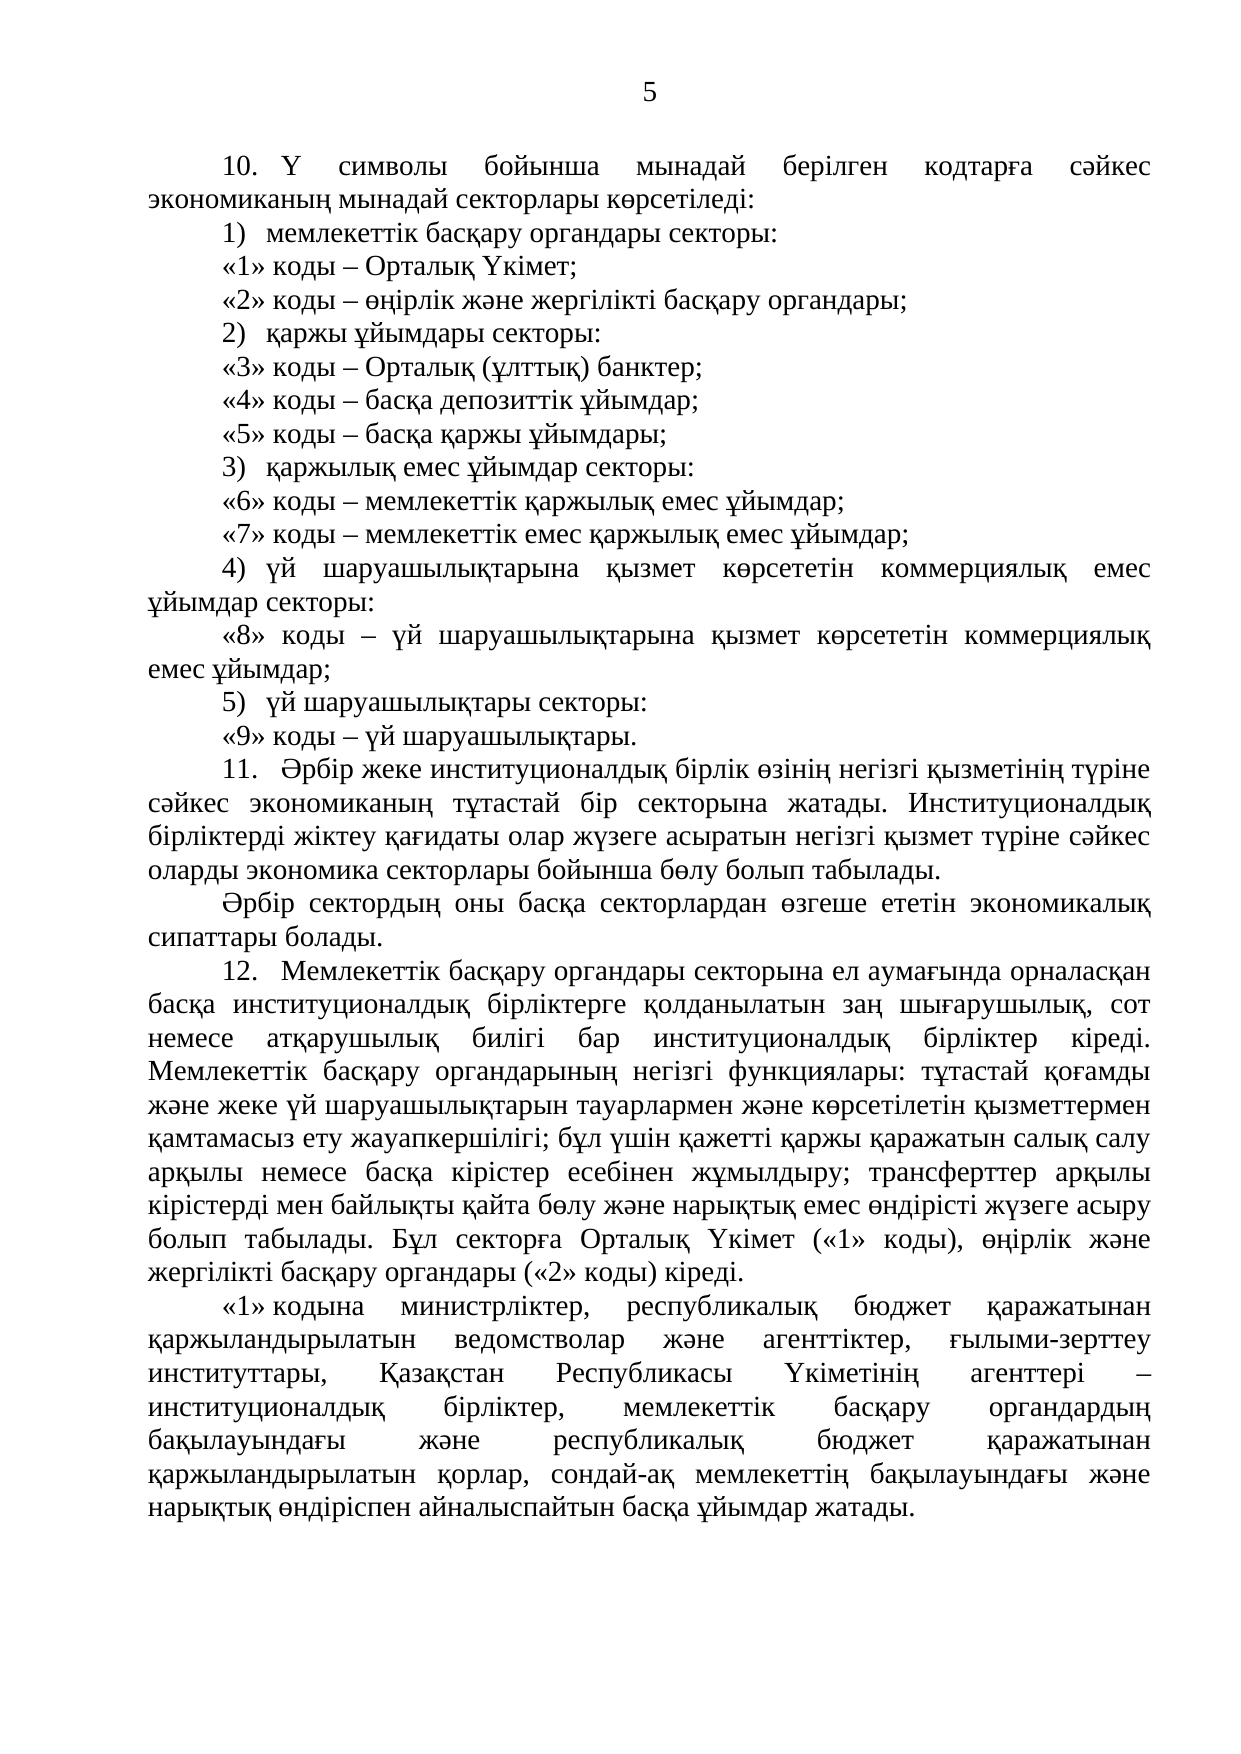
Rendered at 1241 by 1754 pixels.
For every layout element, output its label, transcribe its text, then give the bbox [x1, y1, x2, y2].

text 11. Әрбір жеке институционалдық бірлік өзінің негізгі қызметінің түріне сәйкес экономиканың тұтастай бір секторына жатады. Институционалдық бірліктерді жіктеу қағидаты олар жүзеге асыратын негізгі қызмет түріне сәйкес оларды экономика секторлары бойынша бөлу болып табылады. [148, 751, 1152, 886]
text 10. Y символы бойынша мынадай берілген кодтарға сәйкес экономиканың мынадай секторлары көрсетіледі: [148, 148, 1152, 215]
text «7» коды – мемлекеттік емес қаржылық емес ұйымдар; [148, 517, 1152, 550]
text «9» коды – үй шаруашылықтары. [148, 718, 1152, 751]
text 12. Мемлекеттік басқару органдары секторына ел аумағында орналасқан басқа институционалдық бірліктерге қолданылатын заң шығарушылық, сот немесе атқарушылық билігі бар институционалдық бірліктер кіреді. Мемлекеттік басқару органдарының негізгі функциялары: тұтастай қоғамды және жеке үй шаруашылықтарын тауарлармен және көрсетілетін қызметтермен қамтамасыз ету жауапкершілігі; бұл үшін қажетті қаржы қаражатын салық салу арқылы немесе басқа кірістер есебінен жұмылдыру; трансферттер арқылы кірістерді мен байлықты қайта бөлу және нарықтық емес өндірісті жүзеге асыру болып табылады. Бұл секторға Орталық Үкімет («1» коды), өңірлік және жергілікті басқару органдары («2» коды) кіреді. [148, 953, 1152, 1288]
text «5» коды – басқа қаржы ұйымдары; [148, 416, 1152, 449]
text «6» коды – мемлекеттік қаржылық емес ұйымдар; [148, 483, 1152, 517]
text «1» кодына министрліктер, республикалық бюджет қаражатынан қаржыландырылатын ведомстволар және агенттіктер, ғылыми-зерттеу институттары, Қазақстан Республикасы Үкіметінің агенттері – институционалдық бірліктер, мемлекеттік басқару органдардың бақылауындағы және республикалық бюджет қаражатынан қаржыландырылатын қорлар, сондай-ақ мемлекеттің бақылауындағы және нарықтық өндіріспен айналыспайтын басқа ұйымдар жатады. [148, 1288, 1152, 1523]
text «3» коды – Орталық (ұлттық) банктер; [148, 349, 1152, 382]
text «2» коды – өңірлік және жергілікті басқару органдары; [148, 282, 1152, 315]
list үй шаруашылықтары секторы: [148, 684, 1152, 718]
list Әрбір сектордың оны басқа секторлардан өзгеше ететін экономикалық сипаттары болады. [148, 886, 1152, 953]
text «8» коды – үй шаруашылықтарына қызмет көрсететін коммерциялық емес ұйымдар; [148, 617, 1152, 684]
text «1» коды – Орталық Үкімет; [148, 248, 1152, 282]
list қаржылық емес ұйымдар секторы: [148, 449, 1152, 483]
list мемлекеттік басқару органдары секторы: [148, 215, 1152, 248]
list қаржы ұйымдары секторы: [148, 315, 1152, 349]
text «4» коды – басқа депозиттік ұйымдар; [148, 382, 1152, 416]
list үй шаруашылықтарына қызмет көрсететін коммерциялық емес ұйымдар секторы: [148, 550, 1152, 617]
